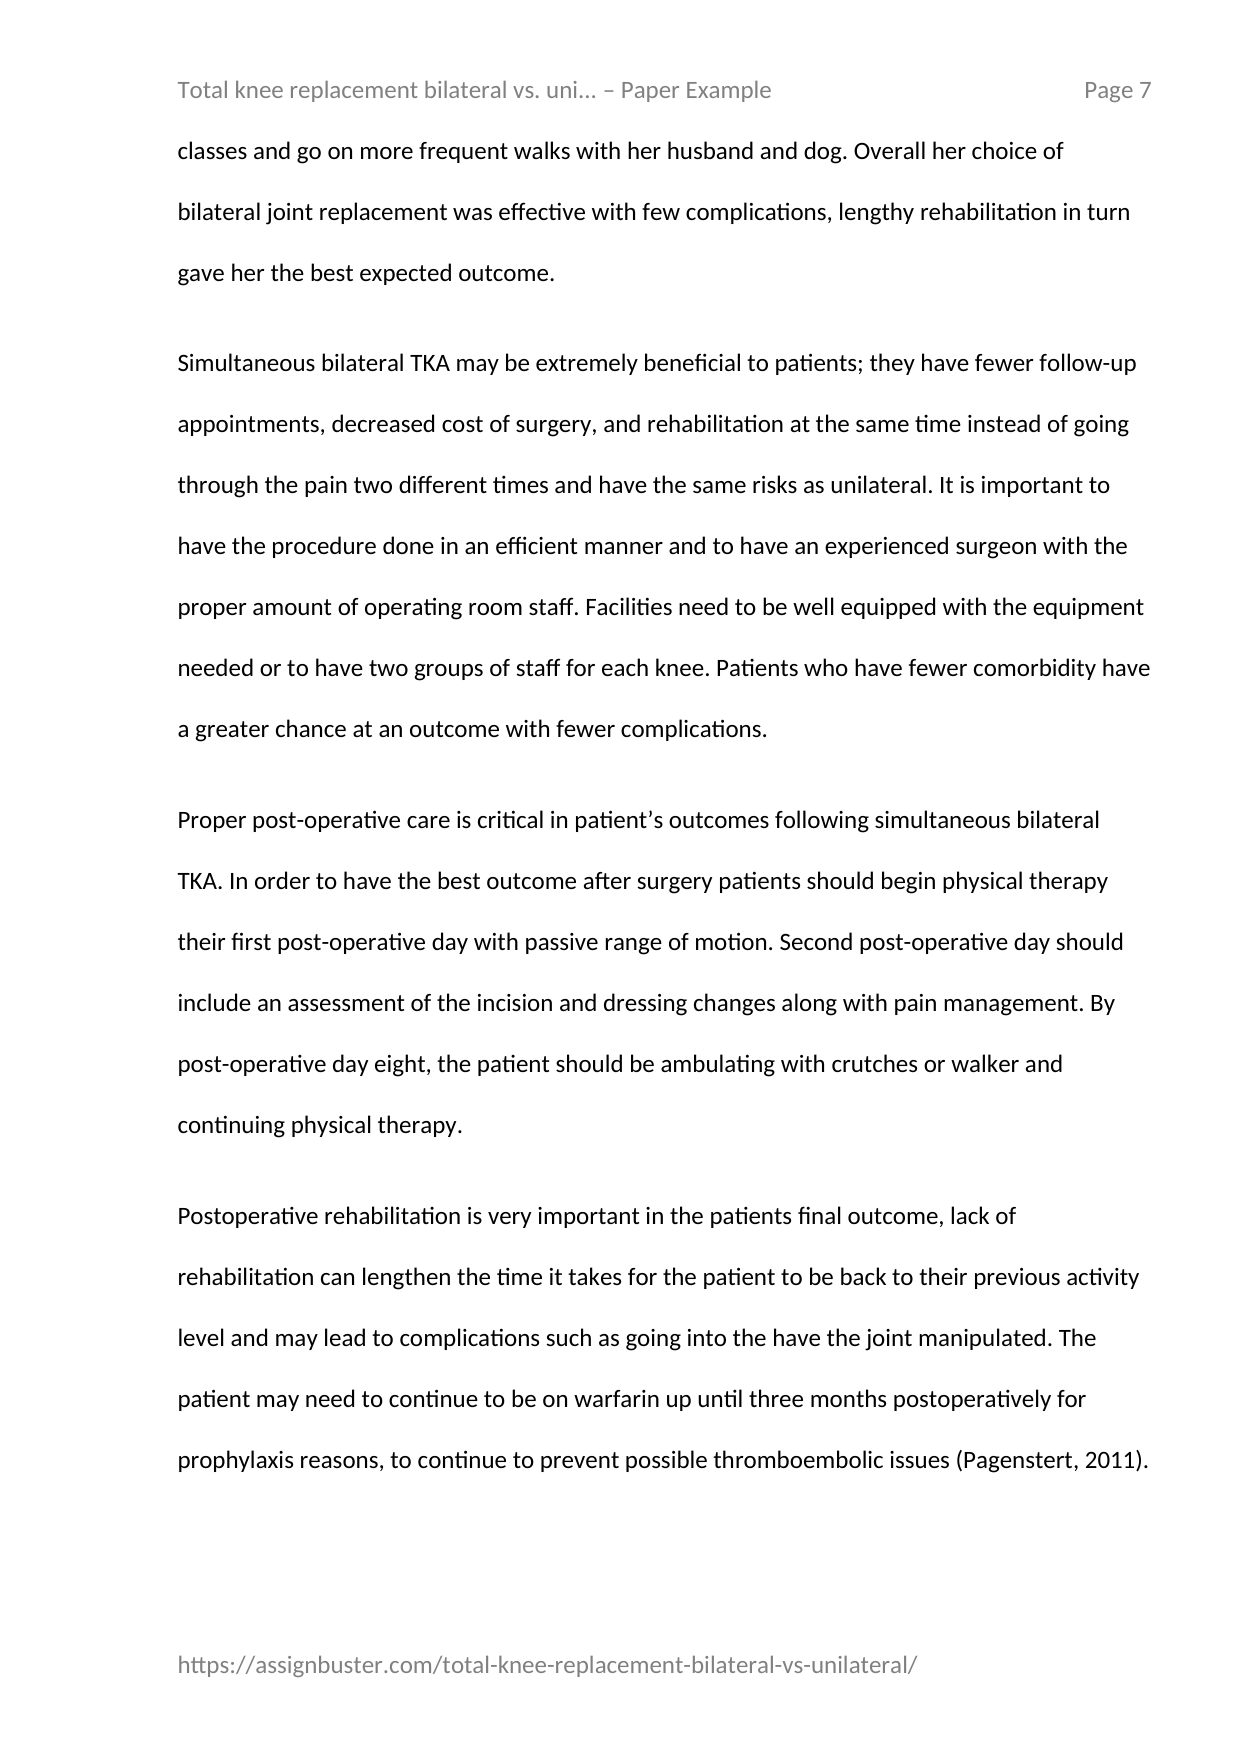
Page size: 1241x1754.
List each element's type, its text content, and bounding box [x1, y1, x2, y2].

text Proper post-operative care is critical in patient’s outcomes following simultaneous bilateral TKA. In order to have the best outcome after surgery patients should begin physical therapy their first post-operative day with passive range of motion. Second post-operative day should include an assessment of the incision and dressing changes along with pain management. By post-operative day eight, the patient should be ambulating with crutches or walker and continuing physical therapy. [177, 804, 1152, 1140]
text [177, 135, 1152, 287]
text Postoperative rehabilitation is very important in the patients final outcome, lack of rehabilitation can lengthen the time it takes for the patient to be back to their previous activity level and may lead to complications such as going into the have the joint manipulated. The patient may need to continue to be on warfarin up until three months postoperatively for prophylaxis reasons, to continue to prevent possible thromboembolic issues (Pagenstert, 2011). [177, 1200, 1152, 1474]
text Simultaneous bilateral TKA may be extremely beneficial to patients; they have fewer follow-up appointments, decreased cost of surgery, and rehabilitation at the same time instead of going through the pain two different times and have the same risks as unilateral. It is important to have the procedure done in an efficient manner and to have an experienced surgeon with the proper amount of operating room staff. Facilities need to be well equipped with the equipment needed or to have two groups of staff for each knee. Patients who have fewer comorbidity have a greater chance at an outcome with fewer complications. [177, 347, 1152, 744]
